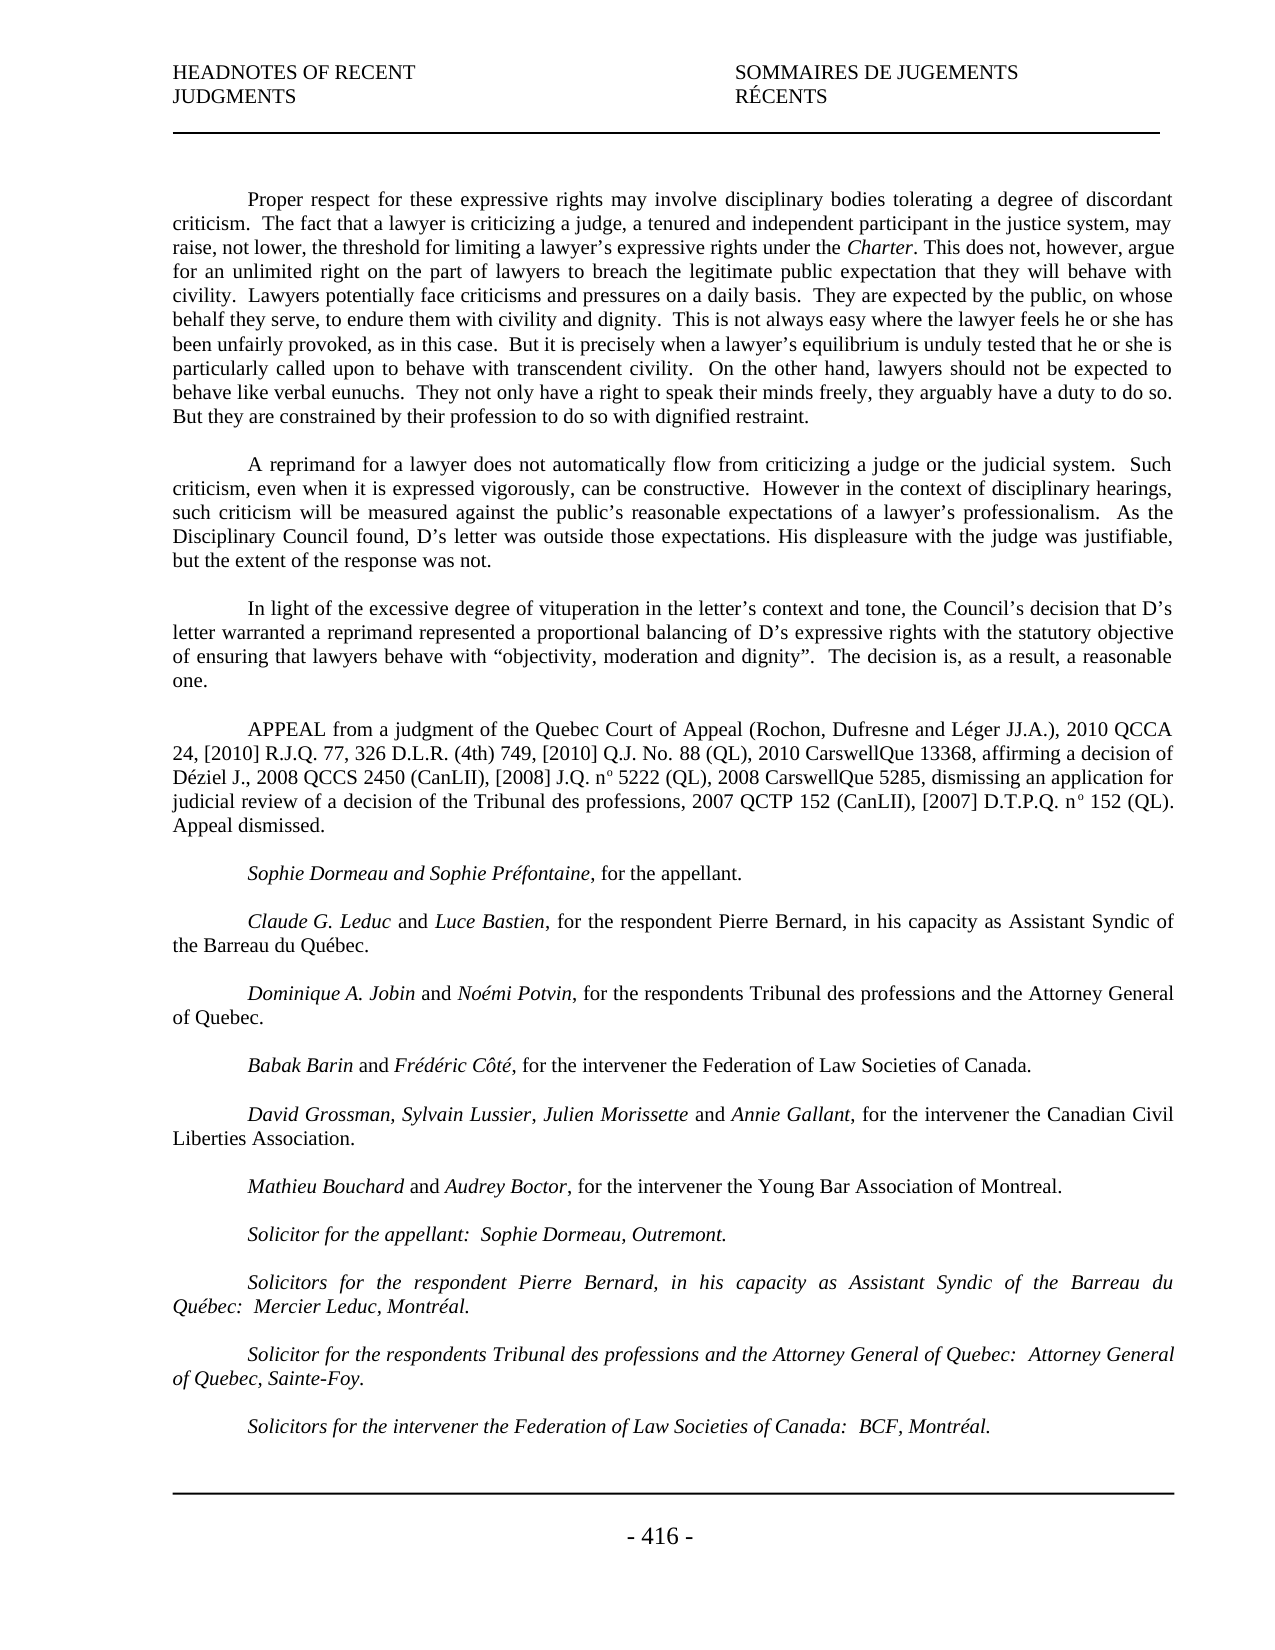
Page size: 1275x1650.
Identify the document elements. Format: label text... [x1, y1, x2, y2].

text Solicitors for the intervener the Federation of Law Societies of Canada: BCF, Montréal. [172, 1414, 1174, 1438]
text Claude G. Leduc and Luce Bastien, for the respondent Pierre Bernard, in his capacity as Assistant Syndic of the Barreau du Québec. [172, 909, 1174, 957]
text Mathieu Bouchard and Audrey Boctor, for the intervener the Young Bar Association of Montreal. [172, 1174, 1174, 1198]
text David Grossman, Sylvain Lussier, Julien Morissette and Annie Gallant, for the intervener the Canadian Civil Liberties Association. [172, 1101, 1174, 1149]
text Solicitor for the appellant: Sophie Dormeau, Outremont. [172, 1222, 1174, 1246]
text Babak Barin and Frédéric Côté, for the intervener the Federation of Law Societies of Canada. [172, 1053, 1174, 1077]
text Dominique A. Jobin and Noémi Potvin, for the respondents Tribunal des professions and the Attorney General of Quebec. [172, 981, 1174, 1029]
text Sophie Dormeau and Sophie Préfontaine, for the appellant. [172, 861, 1174, 885]
text Proper respect for these expressive rights may involve disciplinary bodies tolerating a degree of discordant criticism. The fact that a lawyer is criticizing a judge, a tenured and independent participant in the justice system, may raise, not lower, the threshold for limiting a lawyer’s expressive rights under the Charter. This does not, however, argue for an unlimited right on the part of lawyers to breach the legitimate public expectation that they will behave with civility. Lawyers potentially face criticisms and pressures on a daily basis. They are expected by the public, on whose behalf they serve, to endure them with civility and dignity. This is not always easy where the lawyer feels he or she has been unfairly provoked, as in this case. But it is precisely when a lawyer’s equilibrium is unduly tested that he or she is particularly called upon to behave with transcendent civility. On the other hand, lawyers should not be expected to behave like verbal eunuchs. They not only have a right to speak their minds freely, they arguably have a duty to do so. But they are constrained by their profession to do so with dignified restraint. [172, 187, 1174, 428]
text Solicitor for the respondents Tribunal des professions and the Attorney General of Quebec: Attorney General of Quebec, Sainte-Foy. [172, 1342, 1174, 1390]
text Solicitors for the respondent Pierre Bernard, in his capacity as Assistant Syndic of the Barreau du Québec: Mercier Leduc, Montréal. [172, 1270, 1174, 1318]
text APPEAL from a judgment of the Quebec Court of Appeal (Rochon, Dufresne and Léger JJ.A.), 2010 QCCA 24, [2010] R.J.Q. 77, 326 D.L.R. (4th) 749, [2010] Q.J. No. 88 (QL), 2010 CarswellQue 13368, affirming a decision of Déziel J., 2008 QCCS 2450 (CanLII), [2008] J.Q. no 5222 (QL), 2008 CarswellQue 5285, dismissing an application for judicial review of a decision of the Tribunal des professions, 2007 QCTP 152 (CanLII), [2007] D.T.P.Q. no 152 (QL). Appeal dismissed. [172, 716, 1174, 837]
text A reprimand for a lawyer does not automatically flow from criticizing a judge or the judicial system. Such criticism, even when it is expressed vigorously, can be constructive. However in the context of disciplinary hearings, such criticism will be measured against the public’s reasonable expectations of a lawyer’s professionalism. As the Disciplinary Council found, D’s letter was outside those expectations. His displeasure with the judge was justifiable, but the extent of the response was not. [172, 452, 1174, 572]
text In light of the excessive degree of vituperation in the letter’s context and tone, the Council’s decision that D’s letter warranted a reprimand represented a proportional balancing of D’s expressive rights with the statutory objective of ensuring that lawyers behave with “objectivity, moderation and dignity”. The decision is, as a result, a reasonable one. [172, 596, 1174, 692]
